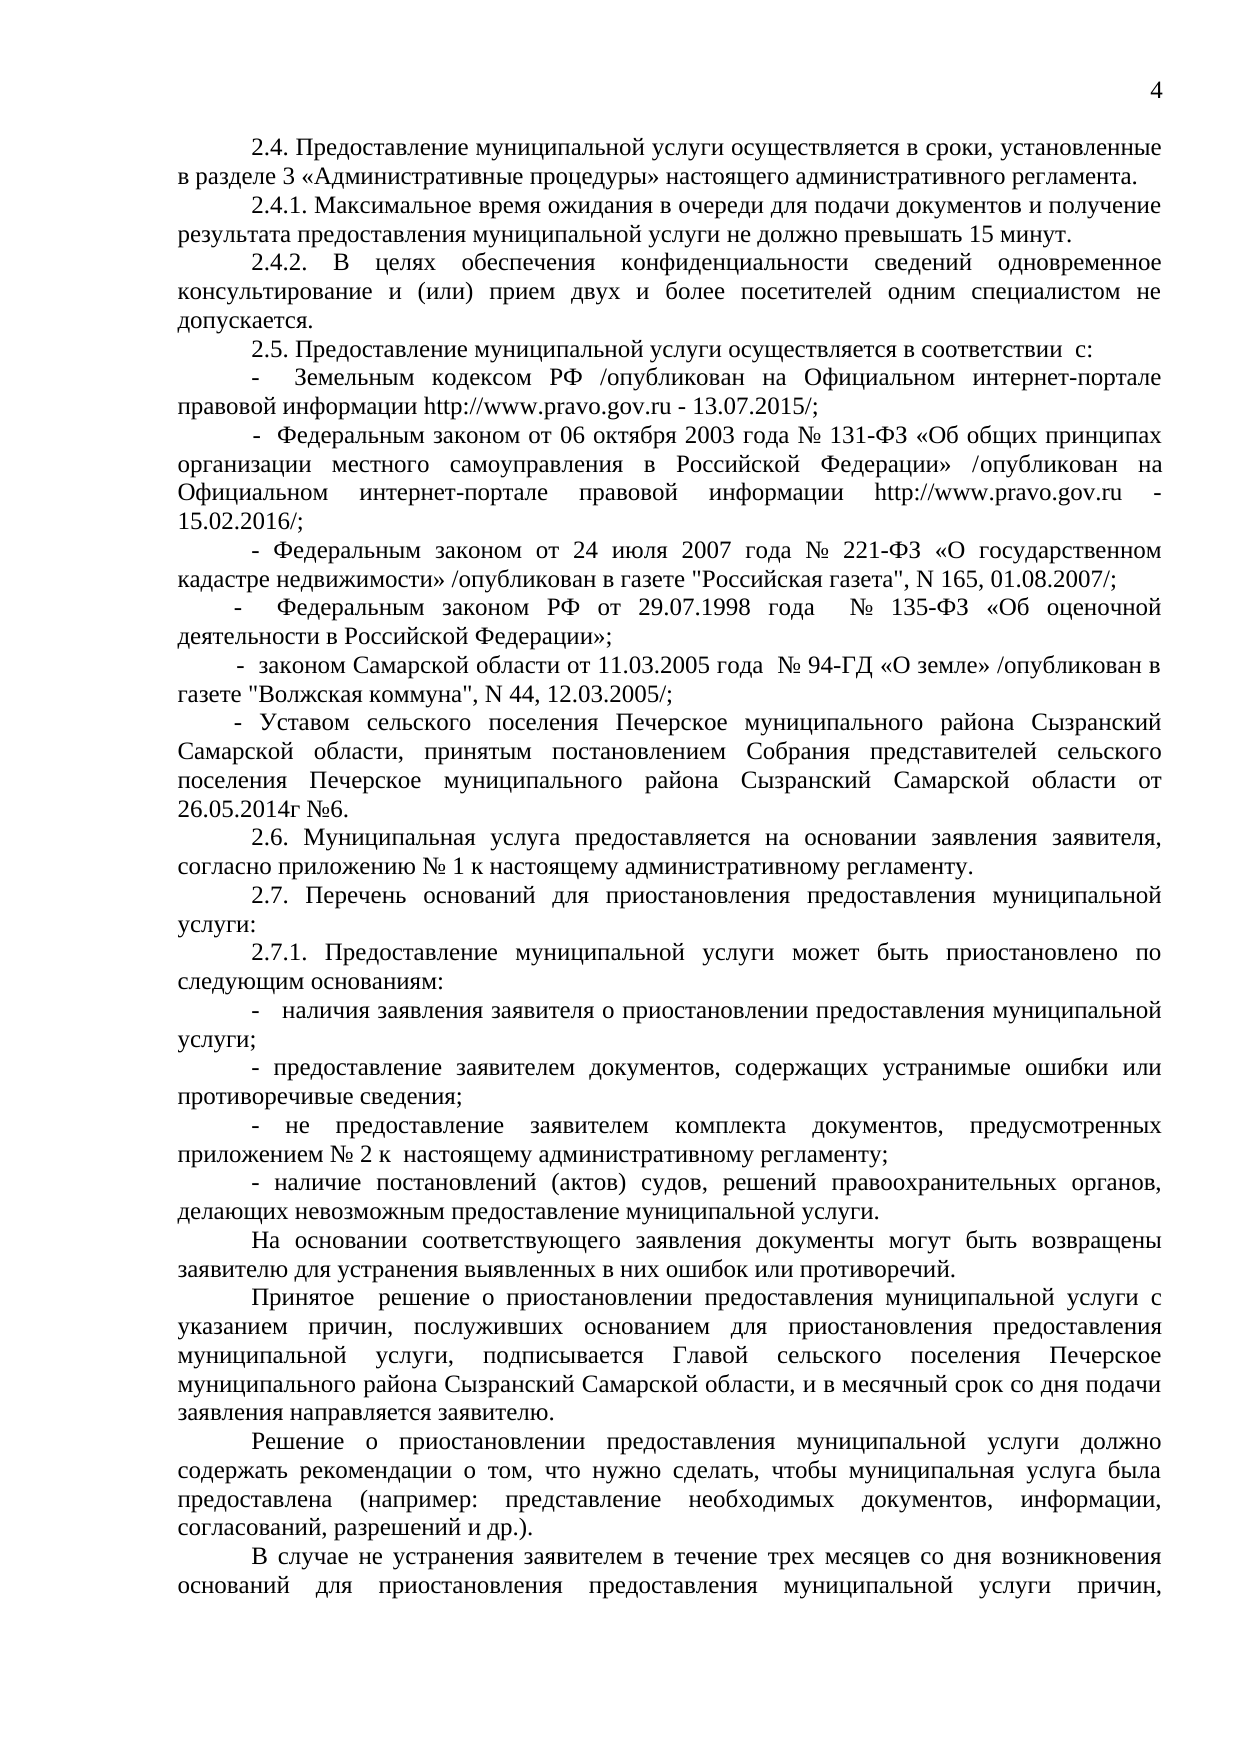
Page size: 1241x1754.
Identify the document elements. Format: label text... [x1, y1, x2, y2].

text 2.7. Перечень оснований для приостановления предоставления муниципальной услуги: [177, 880, 1162, 937]
text 2.4. Предоставление муниципальной услуги осуществляется в сроки, установленные в разделе 3 «Административные процедуры» настоящего административного регламента. [177, 132, 1162, 190]
text Принятое решение о приостановлении предоставления муниципальной услуги с указанием причин, послуживших основанием для приостановления предоставления муниципальной услуги, подписывается Главой сельского поселения Печерское муниципального района Сызранский Самарской области, и в месячный срок со дня подачи заявления направляется заявителю. [177, 1282, 1162, 1426]
text - наличие постановлений (актов) судов, решений правоохранительных органов, делающих невозможным предоставление муниципальной услуги. [177, 1167, 1162, 1225]
text - Федеральным законом РФ от 29.07.1998 года № 135-ФЗ «Об оценочной деятельности в Российской Федерации»; [177, 592, 1162, 650]
text - предоставление заявителем документов, содержащих устранимые ошибки или противоречивые сведения; [177, 1052, 1162, 1110]
text 2.5. Предоставление муниципальной услуги осуществляется в соответствии с: [177, 334, 1162, 362]
text 2.6. Муниципальная услуга предоставляется на основании заявления заявителя, согласно приложению № 1 к настоящему административному регламенту. [177, 822, 1162, 880]
text На основании соответствующего заявления документы могут быть возвращены заявителю для устранения выявленных в них ошибок или противоречий. [177, 1225, 1162, 1282]
text 2.7.1. Предоставление муниципальной услуги может быть приостановлено по следующим основаниям: [177, 937, 1162, 995]
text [177, 1541, 1162, 1599]
text - наличия заявления заявителя о приостановлении предоставления муниципальной услуги; [177, 995, 1162, 1052]
text - Федеральным законом от 06 октября № 131-ФЗ «Об общих принципах организации местного самоуправления в Российской Федерации» /опубликован на Официальном интернет-портале правовой информации http://www.pravo.gov.ru - 15.02.2016/; [177, 420, 1162, 535]
text 2.4.2. В целях обеспечения конфиденциальности сведений одновременное консультирование и (или) прием двух и более посетителей одним специалистом не допускается. [177, 247, 1162, 334]
text - Земельным кодексом РФ /опубликован на Официальном интернет-портале правовой информации http://www.pravo.gov.ru - 13.07.2015/; [177, 362, 1162, 420]
text - Уставом сельского поселения Печерское муниципального района Сызранский Самарской области, принятым постановлением Собрания представителей сельского поселения Печерское муниципального района Сызранский Самарской области от 26.05.2014г №6. [177, 707, 1162, 822]
text - законом Самарской области от 11.03.2005 года № 94-ГД «О земле» /опубликован в газете "Волжская коммуна", N 44, 12.03.2005/; [177, 650, 1162, 707]
text - Федеральным законом от 24 июля № 221-ФЗ «О государственном кадастре недвижимости» /опубликован в газете "Российская газета", N 165, 01.08.2007/; [177, 535, 1162, 592]
text - не предоставление заявителем комплекта документов, предусмотренных приложением № 2 к настоящему административному регламенту; [177, 1110, 1162, 1167]
text Решение о приостановлении предоставления муниципальной услуги должно содержать рекомендации о том, что нужно сделать, чтобы муниципальная услуга была предоставлена (например: представление необходимых документов, информации, согласований, разрешений и др.). [177, 1426, 1162, 1541]
text 2.4.1. Максимальное время ожидания в очереди для подачи документов и получение результата предоставления муниципальной услуги не должно превышать 15 минут. [177, 190, 1162, 247]
